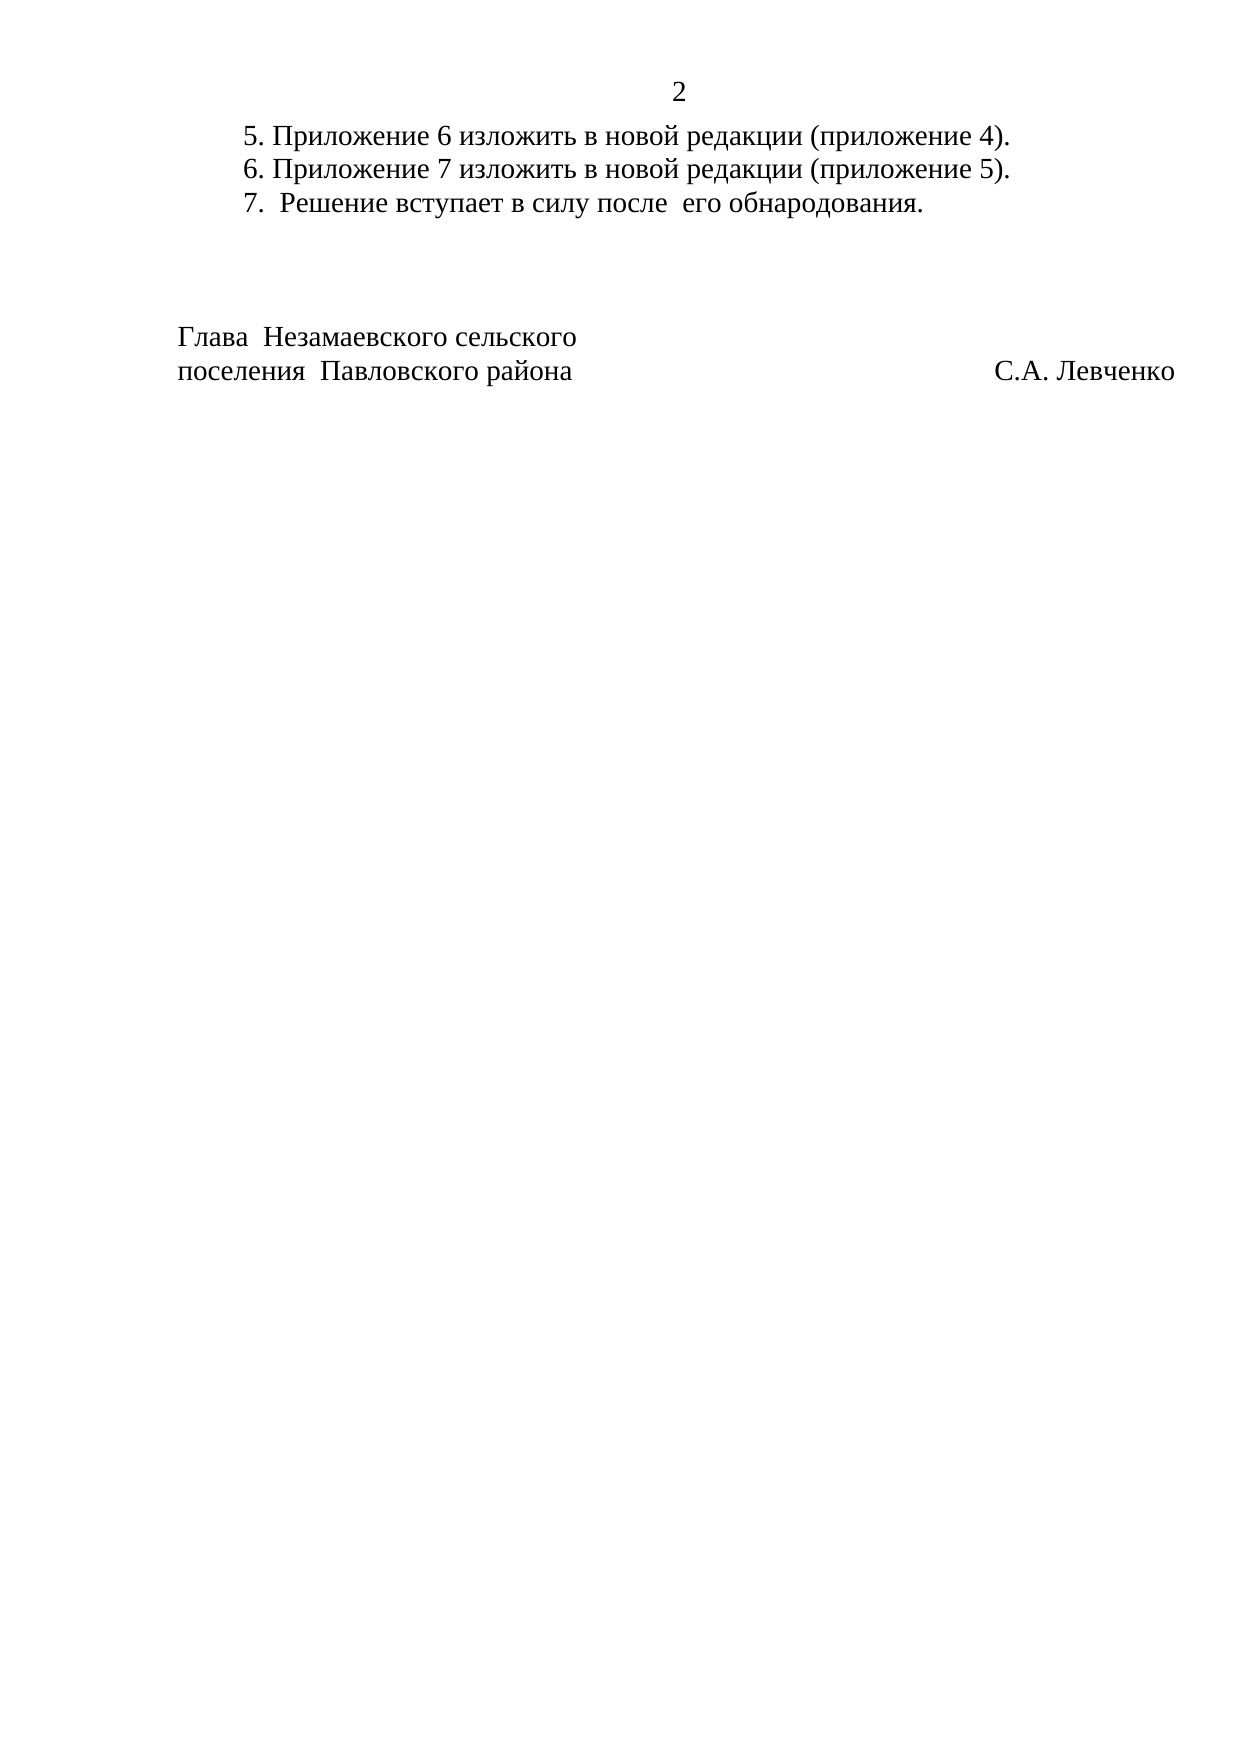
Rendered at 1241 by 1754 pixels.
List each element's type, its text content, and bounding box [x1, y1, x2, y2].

text 5. Приложение 6 изложить в новой редакции (приложение 4). [177, 118, 1181, 152]
text 6. Приложение 7 изложить в новой редакции (приложение 5). [177, 152, 1181, 185]
text 7. Решение вступает в силу после его обнародования. [177, 185, 1181, 219]
text поселения Павловского района С.А. Левченко [177, 353, 1181, 386]
text Глава Незамаевского сельского [177, 319, 1181, 353]
